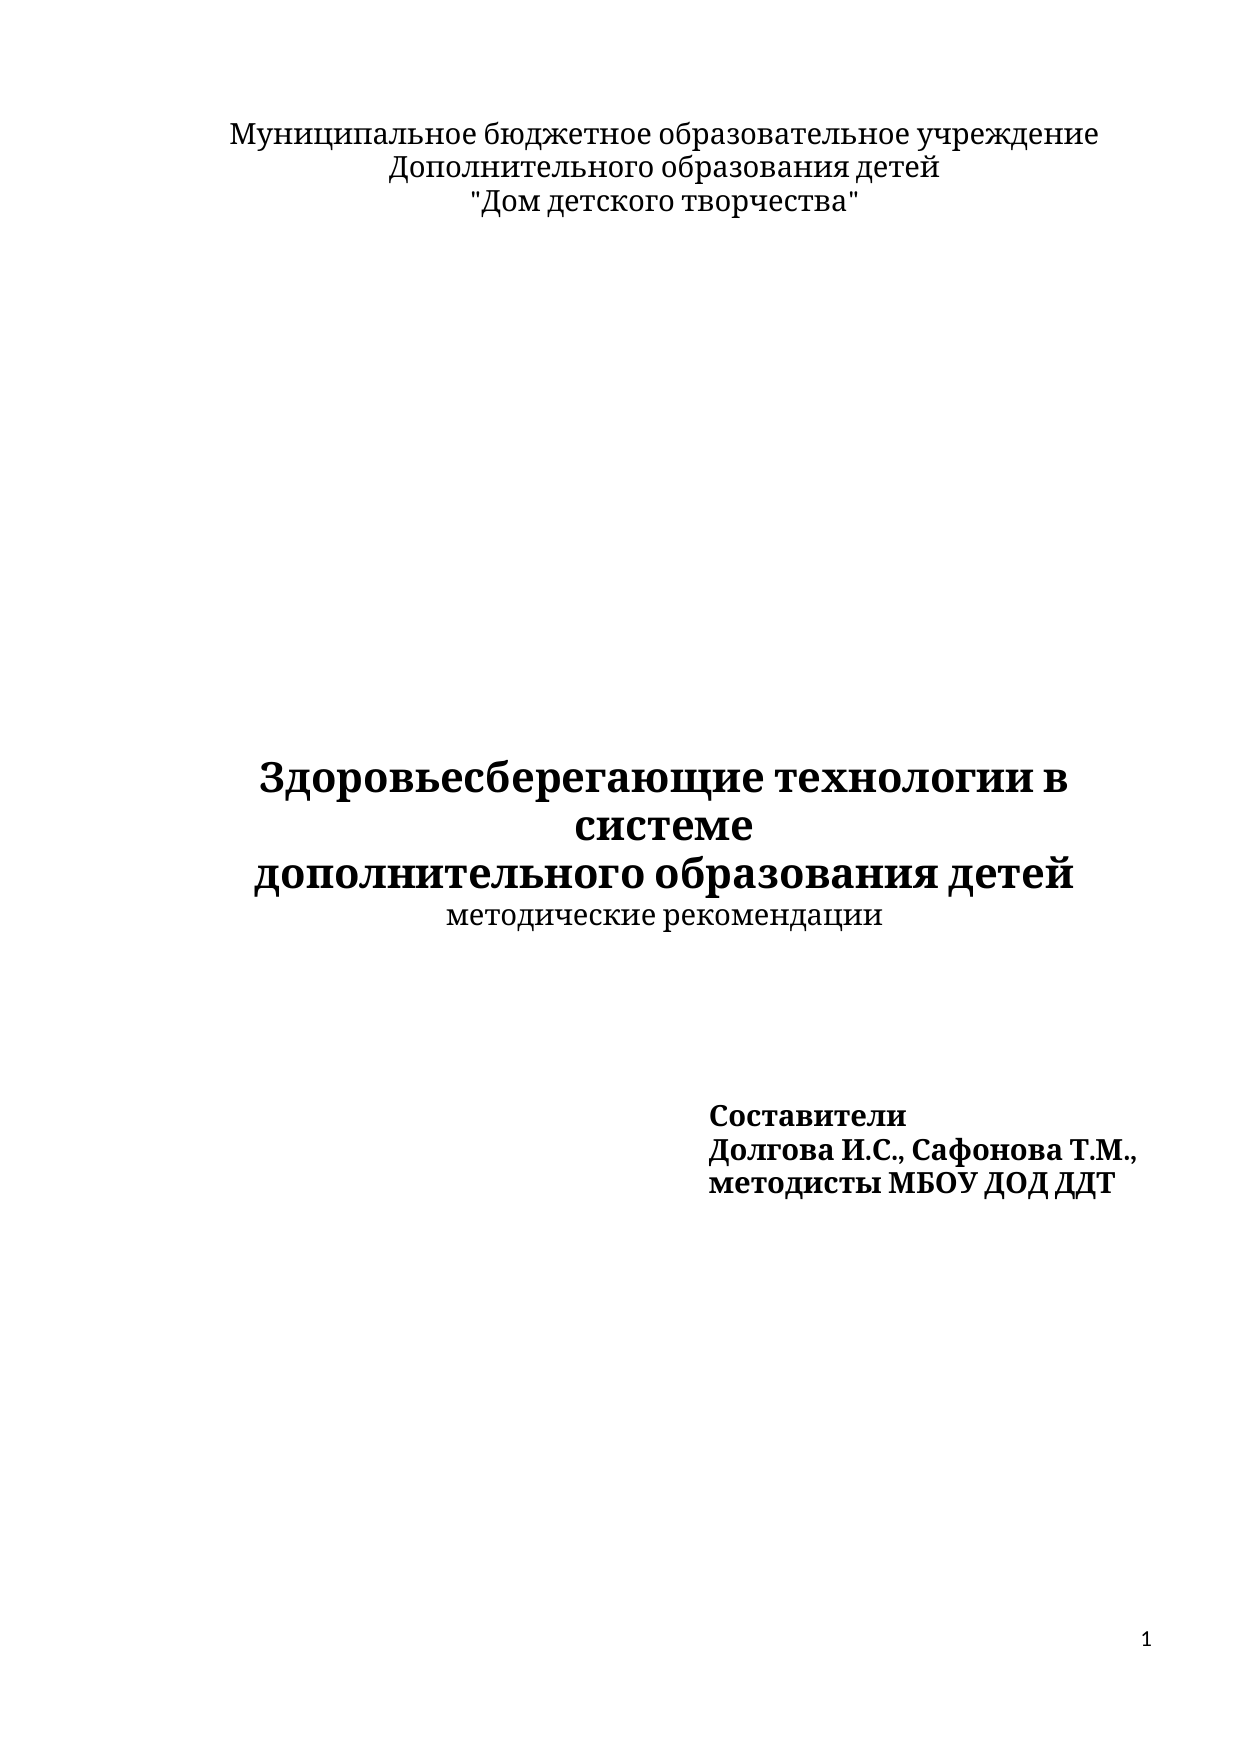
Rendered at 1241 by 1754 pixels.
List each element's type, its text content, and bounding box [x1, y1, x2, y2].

text Муниципальное бюджетное образовательное учреждение [177, 118, 1152, 152]
text методические рекомендации [177, 899, 1152, 933]
text Долгова И.С., Сафонова Т.М., методисты МБОУ ДОД ДДТ [709, 1134, 1152, 1201]
text Здоровьесберегающие технологии в системе [177, 755, 1152, 851]
text дополнительного образования детей [177, 851, 1152, 899]
text "Дом детского творчества" [177, 185, 1152, 219]
text Дополнительного образования детей [177, 152, 1152, 185]
text Составители [709, 1100, 1152, 1134]
